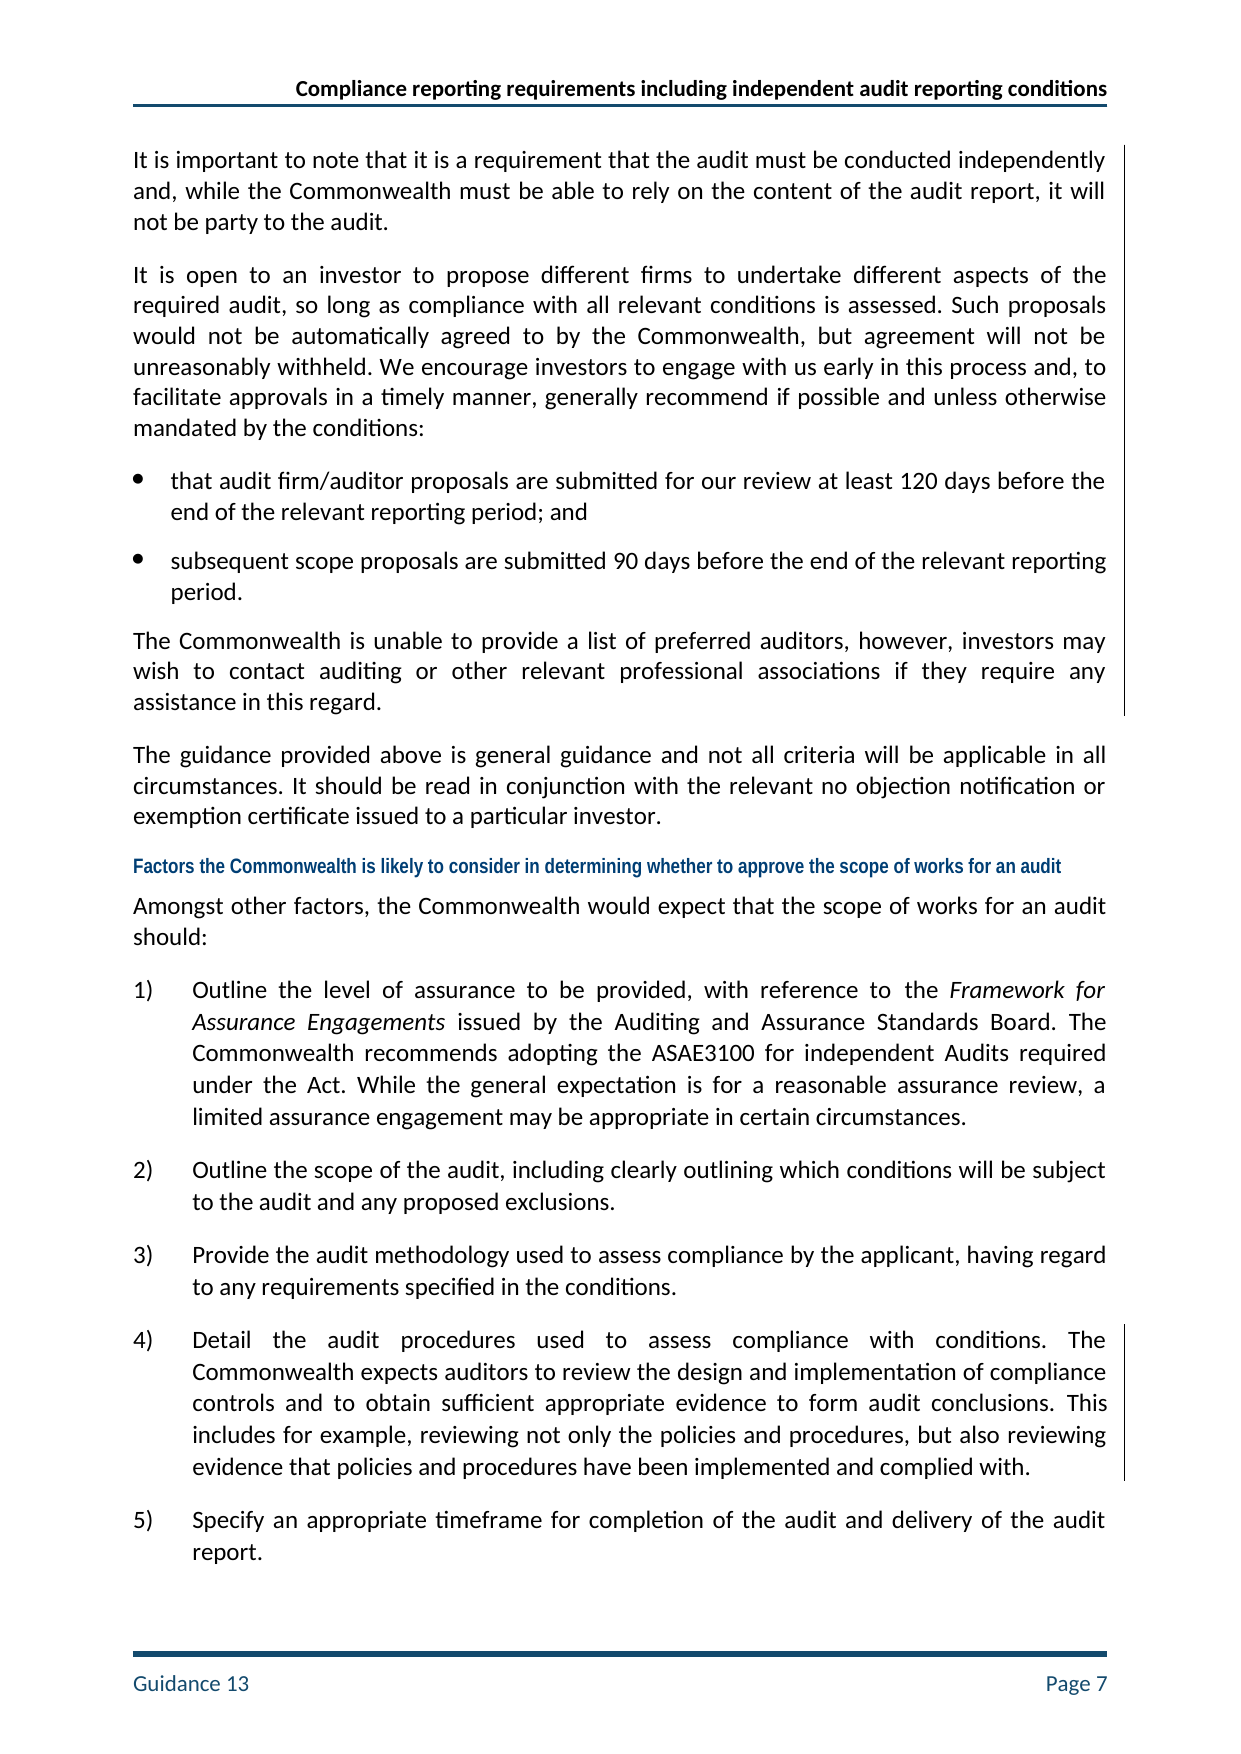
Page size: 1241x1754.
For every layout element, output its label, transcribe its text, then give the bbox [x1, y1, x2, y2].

subtitle Factors the Commonwealth is likely to consider in determining whether to approve the scope of works for an audit [133, 854, 1107, 878]
list Specify an appropriate timeframe for completion of the audit and delivery of the audit report. [133, 1504, 1107, 1566]
text subsequent scope proposals are submitted 90 days before the end of the relevant reporting period. [133, 545, 1124, 606]
list Provide the audit methodology used to assess compliance by the applicant, having regard to any requirements specified in the conditions. [133, 1239, 1107, 1301]
text The guidance provided above is general guidance and not all criteria will be applicable in all circumstances. It should be read in conjunction with the relevant no objection notification or exemption certificate issued to a particular investor. [133, 739, 1107, 831]
text Amongst other factors, the Commonwealth would expect that the scope of works for an audit should: [133, 890, 1107, 951]
list Outline the level of assurance to be provided, with reference to the Framework for Assurance Engagements issued by the Auditing and Assurance Standards Board. The Commonwealth recommends adopting the ASAE3100 for independent Audits required under the Act. While the general expectation is for a reasonable assurance review, a limited assurance engagement may be appropriate in certain circumstances. [133, 974, 1107, 1131]
text It is open to an investor to propose different firms to undertake different aspects of the required audit, so long as compliance with all relevant conditions is assessed. Such proposals would not be automatically agreed to by the Commonwealth, but agreement will not be unreasonably withheld. We encourage investors to engage with us early in this process and, to facilitate approvals in a timely manner, generally recommend if possible and unless otherwise mandated by the conditions: [133, 259, 1124, 442]
text It is important to note that it is a requirement that the audit must be conducted independently and, while the Commonwealth must be able to rely on the content of the audit report, it will not be party to the audit. [133, 144, 1107, 236]
text that audit firm/auditor proposals are submitted for our review at least 120 days before the end of the relevant reporting period; and [133, 465, 1124, 526]
list Detail the audit procedures used to assess compliance with conditions. The Commonwealth expects auditors to review the design and implementation of compliance controls and to obtain sufficient appropriate evidence to form audit conclusions. This includes for example, reviewing not only the policies and procedures, but also reviewing evidence that policies and procedures have been implemented and complied with. [133, 1324, 1124, 1481]
list Outline the scope of the audit, including clearly outlining which conditions will be subject to the audit and any proposed exclusions. [133, 1154, 1107, 1216]
text The Commonwealth is unable to provide a list of preferred auditors, however, investors may wish to contact auditing or other relevant professional associations if they require any assistance in this regard. [133, 625, 1124, 716]
